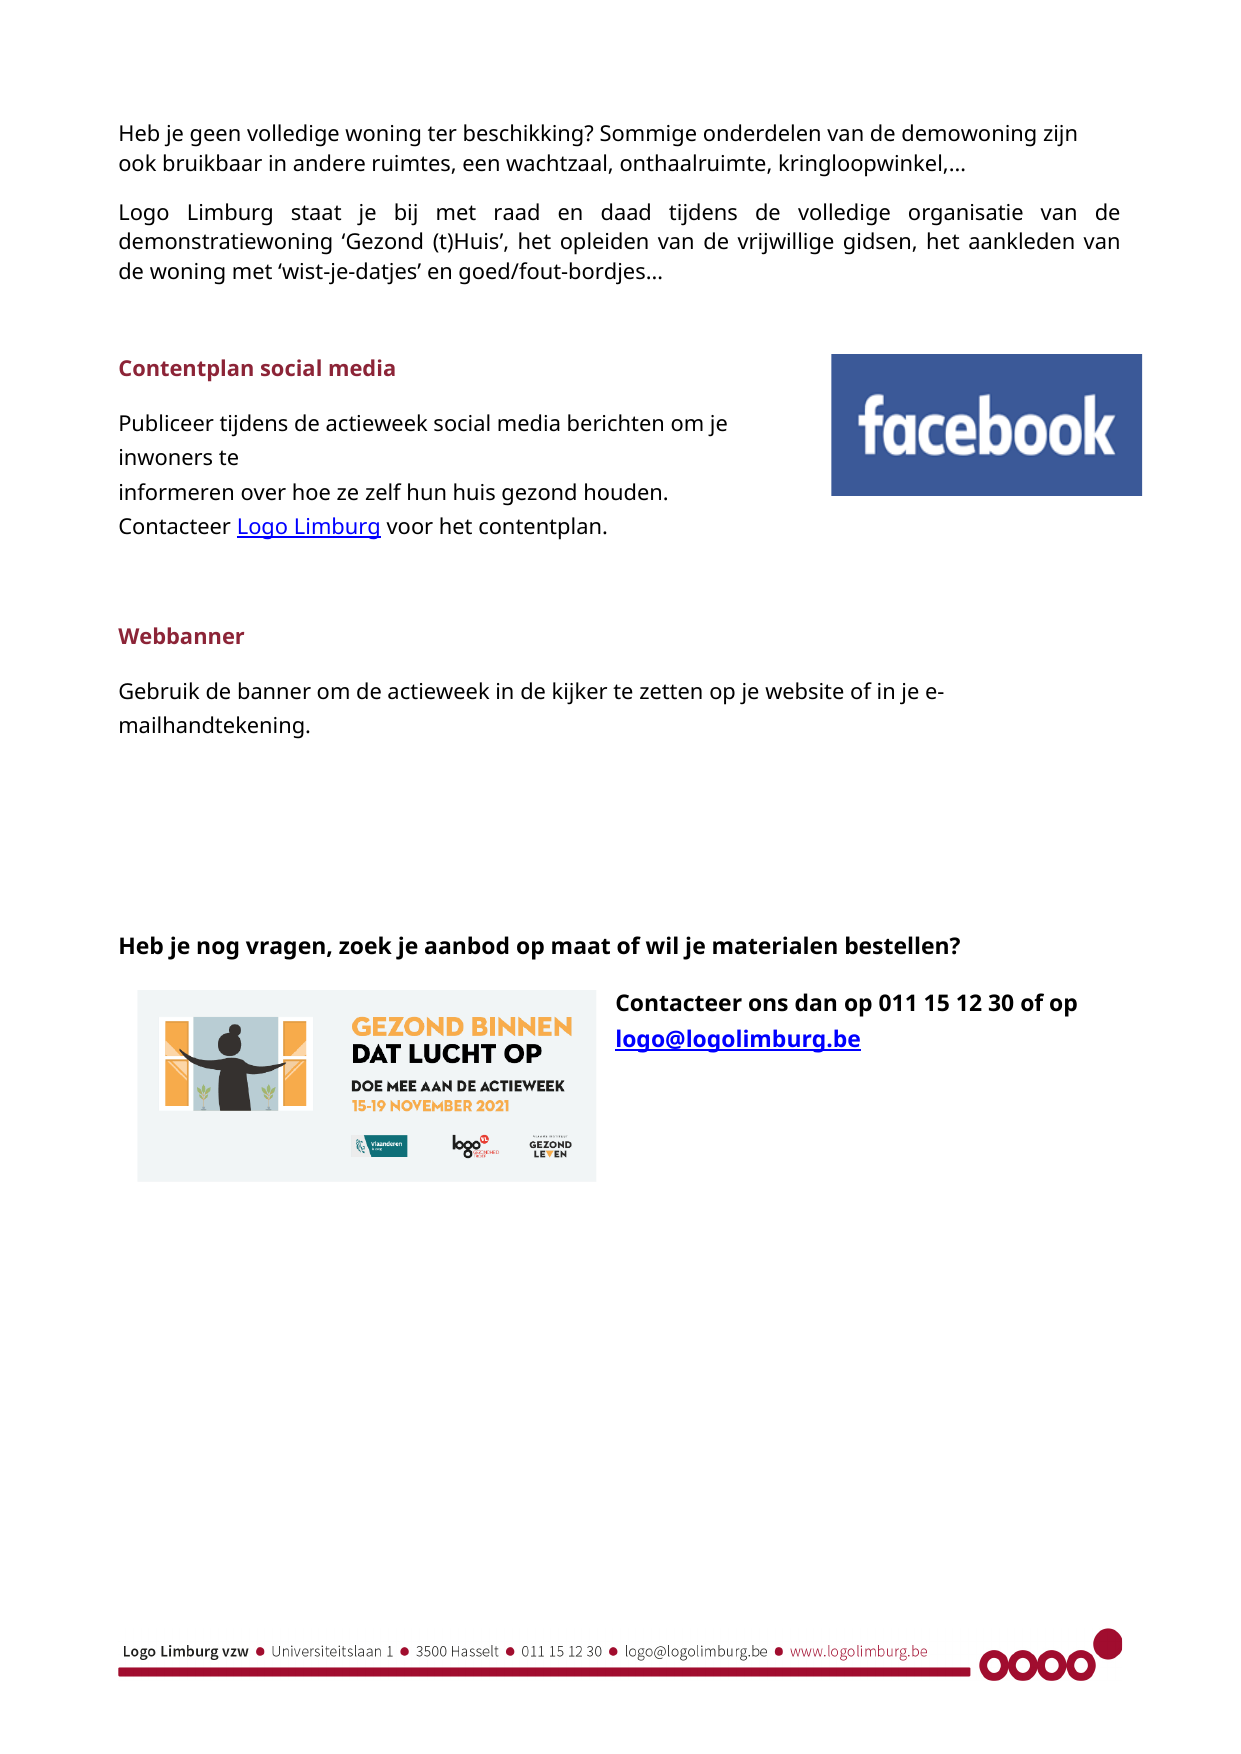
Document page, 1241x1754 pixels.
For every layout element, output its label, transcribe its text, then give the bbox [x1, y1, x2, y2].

text Logo Limburg staat je bij met raad en daad tijdens de volledige organisatie van de demonstratiewoning ‘Gezond (t)Huis’, het opleiden van de vrijwillige gidsen, het aankleden van de woning met ‘wist-je-datjes’ en goed/fout-bordjes… [118, 196, 1122, 286]
text Heb je nog vragen, zoek je aanbod op maat of wil je materialen bestellen? [118, 930, 1122, 961]
text Publiceer tijdens de actieweek social media berichten om je inwoners te informeren over hoe ze zelf hun huis gezond houden. Contacteer Logo Limburg voor het contentplan. [118, 408, 1122, 540]
text Gebruik de banner om de actieweek in de kijker te zetten op je website of in je e-mailhandtekening. [118, 676, 1122, 739]
text Contentplan social media [118, 353, 1122, 383]
text Webbanner [118, 621, 1122, 650]
text Heb je geen volledige woning ter beschikking? Sommige onderdelen van de demowoning zijn ook bruikbaar in andere ruimtes, een wachtzaal, onthaalruimte, kringloopwinkel,… [118, 118, 1122, 178]
picture [831, 354, 1143, 496]
picture [118, 1628, 1123, 1681]
picture [137, 990, 597, 1182]
text Contacteer ons dan op 011 15 12 30 of op logo@logolimburg.be [118, 987, 1122, 1054]
